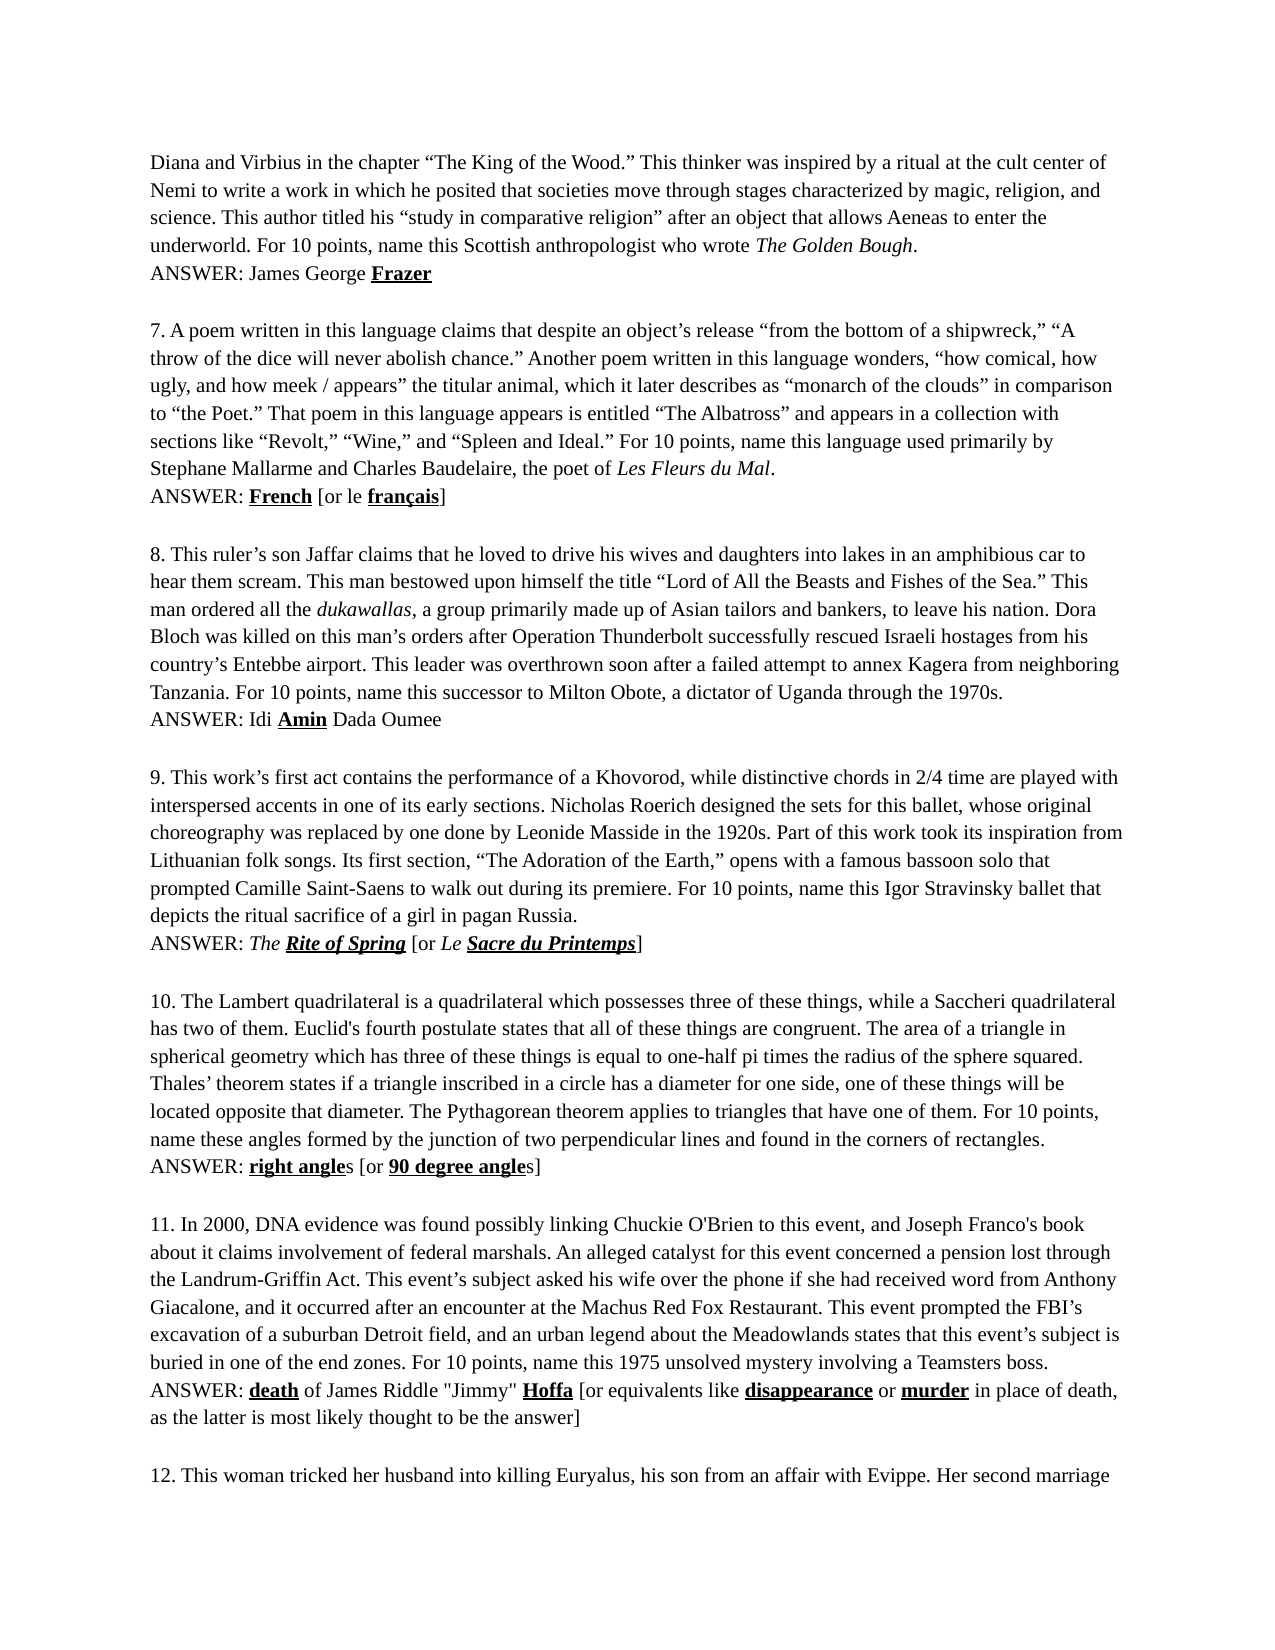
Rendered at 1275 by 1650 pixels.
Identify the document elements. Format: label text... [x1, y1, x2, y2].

text 9. This work’s first act contains the performance of a Khovorod, while distinctive chords in 2/4 time are played with interspersed accents in one of its early sections. Nicholas Roerich designed the sets for this ballet, whose original choreography was replaced by one done by Leonide Masside in the 1920s. Part of this work took its inspiration from Lithuanian folk songs. Its first section, “The Adoration of the Earth,” opens with a famous bassoon solo that prompted Camille Saint-Saens to walk out during its premiere. For 10 points, name this Igor Stravinsky ballet that depicts the ritual sacrifice of a girl in pagan Russia. [150, 765, 1125, 927]
text 11. In 2000, DNA evidence was found possibly linking Chuckie O'Brien to this event, and Joseph Franco's book about it claims involvement of federal marshals. An alleged catalyst for this event concerned a pension lost through the Landrum-Griffin Act. This event’s subject asked his wife over the phone if she had received word from Anthony Giacalone, and it occurred after an encounter at the Machus Red Fox Restaurant. This event prompted the FBI’s excavation of a suburban Detroit field, and an urban legend about the Meadowlands states that this event’s subject is buried in one of the end zones. For 10 points, name this 1975 unsolved mystery involving a Teamsters boss. [150, 1212, 1125, 1374]
text 10. The Lambert quadrilateral is a quadrilateral which possesses three of these things, while a Saccheri quadrilateral has two of them. Euclid's fourth postulate states that all of these things are congruent. The area of a triangle in spherical geometry which has three of these things is equal to one-half pi times the radius of the sphere squared. Thales’ theorem states if a triangle inscribed in a circle has a diameter for one side, one of these things will be located opposite that diameter. The Pythagorean theorem applies to triangles that have one of them. For 10 points, name these angles formed by the junction of two perpendicular lines and found in the corners of rectangles. [150, 988, 1125, 1151]
text ANSWER: James George Frazer [150, 260, 1125, 284]
text ANSWER: right angles [or 90 degree angles] [150, 1154, 1125, 1178]
text ANSWER: French [or le français] [150, 484, 1125, 508]
text 8. This ruler’s son Jaffar claims that he loved to drive his wives and daughters into lakes in an amphibious car to hear them scream. This man bestowed upon himself the title “Lord of All the Beasts and Fishes of the Sea.” This man ordered all the dukawallas, a group primarily made up of Asian tailors and bankers, to leave his nation. Dora Bloch was killed on this man’s orders after Operation Thunderbolt successfully rescued Israeli hostages from his country’s Entebbe airport. This leader was overthrown soon after a failed attempt to annex Kagera from neighboring Tanzania. For 10 points, name this successor to Milton Obote, a dictator of Uganda through the 1970s. [150, 542, 1125, 704]
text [150, 1463, 1125, 1487]
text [150, 150, 1125, 257]
text ANSWER: Idi Amin Dada Oumee [150, 707, 1125, 731]
text ANSWER: death of James Riddle "Jimmy" Hoffa [or equivalents like disappearance or murder in place of death, as the latter is most likely thought to be the answer] [150, 1378, 1125, 1429]
text ANSWER: The Rite of Spring [or Le Sacre du Printemps] [150, 931, 1125, 955]
text 7. A poem written in this language claims that despite an object’s release “from the bottom of a shipwreck,” “A throw of the dice will never abolish chance.” Another poem written in this language wonders, “how comical, how ugly, and how meek / appears” the titular animal, which it later describes as “monarch of the clouds” in comparison to “the Poet.” That poem in this language appears is entitled “The Albatross” and appears in a collection with sections like “Revolt,” “Wine,” and “Spleen and Ideal.” For 10 points, name this language used primarily by Stephane Mallarme and Charles Baudelaire, the poet of Les Fleurs du Mal. [150, 318, 1125, 480]
